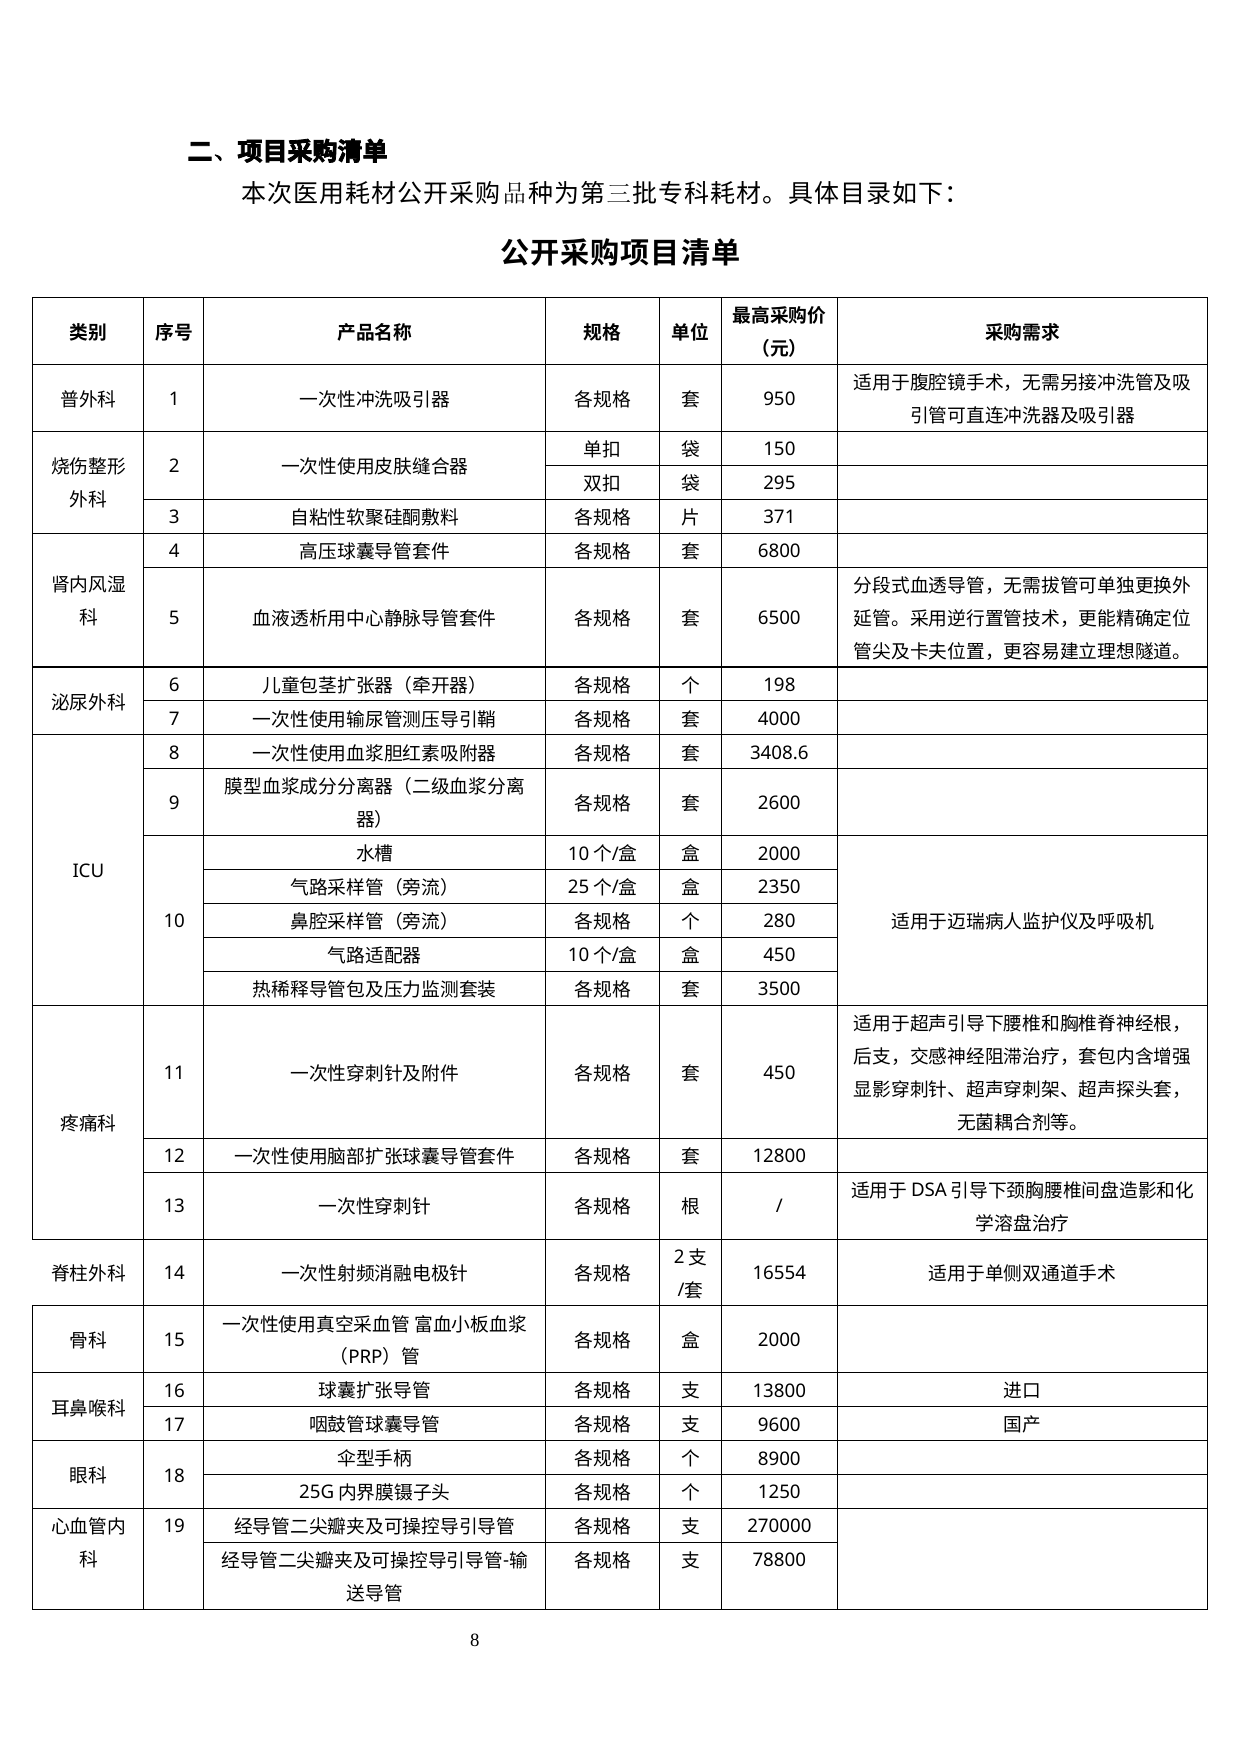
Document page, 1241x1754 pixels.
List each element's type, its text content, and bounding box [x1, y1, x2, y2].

table_cell [838, 1306, 1207, 1372]
table_cell 国产 [838, 1407, 1207, 1440]
table_cell 各规格 [546, 1173, 659, 1238]
table_cell 经导管二尖瓣夹及可操控导引导管-输送导管 [204, 1543, 545, 1609]
table_cell 耳鼻喉科 [33, 1373, 143, 1440]
table_cell 16554 [722, 1240, 837, 1305]
table_cell 袋 [660, 466, 721, 499]
table_cell 10 [144, 836, 203, 1005]
table_cell 套 [660, 972, 721, 1005]
table_cell 套 [660, 701, 721, 734]
table_cell [838, 1509, 1207, 1609]
table_cell 1 [144, 365, 203, 431]
table_cell 各规格 [546, 769, 659, 835]
table_cell 4000 [722, 701, 837, 734]
table_cell 适用于迈瑞病人监护仪及呼吸机 [838, 836, 1207, 1005]
table_cell [838, 701, 1207, 734]
table_cell 套 [660, 735, 721, 768]
table_cell 1250 [722, 1475, 837, 1508]
table_cell 一次性穿刺针 [204, 1173, 545, 1238]
table_cell 盒 [660, 1306, 721, 1372]
table_cell 一次性使用血浆胆红素吸附器 [204, 735, 545, 768]
table_cell 198 [722, 668, 837, 700]
table_cell 高压球囊导管套件 [204, 534, 545, 567]
table_cell 一次性射频消融电极针 [204, 1240, 545, 1305]
table_cell 295 [722, 466, 837, 499]
table_cell 270000 [722, 1509, 837, 1542]
table_cell 5 [144, 568, 203, 666]
table_cell 6 [144, 668, 203, 700]
table_cell 12800 [722, 1139, 837, 1172]
table_cell 10个/盒 [546, 836, 659, 869]
table_cell 13 [144, 1173, 203, 1238]
table_cell 9600 [722, 1407, 837, 1440]
table_cell 25个/盒 [546, 870, 659, 903]
table_cell 儿童包茎扩张器（牵开器） [204, 668, 545, 700]
table_cell 热稀释导管包及压力监测套装 [204, 972, 545, 1005]
table_cell [838, 1475, 1207, 1508]
table_cell 25G内界膜镊子头 [204, 1475, 545, 1508]
table_cell 各规格 [546, 1139, 659, 1172]
table_cell 套 [660, 769, 721, 835]
table_cell [838, 1139, 1207, 1172]
table_cell [838, 1441, 1207, 1474]
table_cell 各规格 [546, 1306, 659, 1372]
table_cell 各规格 [546, 534, 659, 567]
table_cell ICU [33, 735, 143, 1005]
table_cell 各规格 [546, 1509, 659, 1542]
table_cell 分段式血透导管，无需拔管可单独更换外延管。采用逆行置管技术，更能精确定位管尖及卡夫位置，更容易建立理想隧道。 [838, 568, 1207, 666]
table_cell 根 [660, 1173, 721, 1238]
table_cell 球囊扩张导管 [204, 1373, 545, 1406]
table_cell 适用于超声引导下腰椎和胸椎脊神经根，后支，交感神经阻滞治疗，套包内含增强显影穿刺针、超声穿刺架、超声探头套，无菌耦合剂等。 [838, 1006, 1207, 1138]
table_cell 2 [144, 432, 203, 499]
table_cell 套 [660, 534, 721, 567]
table_cell 7 [144, 701, 203, 734]
table_cell 伞型手柄 [204, 1441, 545, 1474]
table_cell 2600 [722, 769, 837, 835]
table_cell 普外科 [33, 365, 143, 431]
table_cell 鼻腔采样管（旁流） [204, 904, 545, 937]
table_header 产品名称 [204, 298, 545, 364]
table_cell 371 [722, 500, 837, 533]
table_cell 6800 [722, 534, 837, 567]
table_cell 心血管内科 [33, 1509, 143, 1609]
table_cell 一次性使用皮肤缝合器 [204, 432, 545, 499]
table_cell 各规格 [546, 500, 659, 533]
table_cell 各规格 [546, 668, 659, 700]
table_cell 进口 [838, 1373, 1207, 1406]
table_cell 各规格 [546, 972, 659, 1005]
table_cell 烧伤整形外科 [33, 432, 143, 533]
table_cell 各规格 [546, 1475, 659, 1508]
table_header 规格 [546, 298, 659, 364]
table_cell 套 [660, 568, 721, 666]
table_cell 各规格 [546, 1373, 659, 1406]
table_cell 适用于DSA引导下颈胸腰椎间盘造影和化学溶盘治疗 [838, 1173, 1207, 1238]
table_cell 个 [660, 1441, 721, 1474]
table_cell 血液透析用中心静脉导管套件 [204, 568, 545, 666]
table_cell 3 [144, 500, 203, 533]
table_cell 8 [144, 735, 203, 768]
table_cell 各规格 [546, 904, 659, 937]
table_cell 一次性使用真空采血管 富血小板血浆（PRP）管 [204, 1306, 545, 1372]
table_header 单位 [660, 298, 721, 364]
table_cell 各规格 [546, 1006, 659, 1138]
table_cell 自粘性软聚硅酮敷料 [204, 500, 545, 533]
table_cell 4 [144, 534, 203, 567]
text 公开采购项目清单 [187, 218, 1053, 284]
table_cell 疼痛科 [33, 1006, 143, 1238]
table_cell 10个/盒 [546, 938, 659, 971]
table_cell 3500 [722, 972, 837, 1005]
table_cell 适用于腹腔镜手术，无需另接冲洗管及吸引管可直连冲洗器及吸引器 [838, 365, 1207, 431]
table_cell 适用于单侧双通道手术 [838, 1240, 1207, 1305]
table_cell 套 [660, 1139, 721, 1172]
table_cell 各规格 [546, 735, 659, 768]
table_cell 个 [660, 904, 721, 937]
table_cell 一次性穿刺针及附件 [204, 1006, 545, 1138]
table_cell 150 [722, 432, 837, 465]
text 本次医用耗材公开采购品种为第三批专科耗材。具体目录如下： [187, 176, 1053, 208]
table_cell 双扣 [546, 466, 659, 499]
table_cell 各规格 [546, 568, 659, 666]
table_cell 各规格 [546, 1407, 659, 1440]
table_cell 450 [722, 1006, 837, 1138]
table_cell 各规格 [546, 1543, 659, 1609]
table_cell [838, 500, 1207, 533]
table_cell 3408.6 [722, 735, 837, 768]
table_cell 78800 [722, 1543, 837, 1609]
table_cell 膜型血浆成分分离器（二级血浆分离器） [204, 769, 545, 835]
table_cell 2350 [722, 870, 837, 903]
table_cell 盒 [660, 938, 721, 971]
table_cell [838, 432, 1207, 465]
table_cell 15 [144, 1306, 203, 1372]
table_cell 气路采样管（旁流） [204, 870, 545, 903]
table_cell 14 [144, 1240, 203, 1305]
table_cell 泌尿外科 [33, 668, 143, 734]
table_cell 各规格 [546, 701, 659, 734]
table_cell 脊柱外科 [33, 1240, 143, 1305]
table_cell [838, 735, 1207, 768]
table_cell [838, 466, 1207, 499]
table_cell 一次性使用输尿管测压导引鞘 [204, 701, 545, 734]
table_cell 水槽 [204, 836, 545, 869]
table_cell 套 [660, 365, 721, 431]
table_cell 支 [660, 1509, 721, 1542]
table_cell 个 [660, 668, 721, 700]
table_cell [838, 668, 1207, 700]
table_cell 17 [144, 1407, 203, 1440]
table_cell 单扣 [546, 432, 659, 465]
table_cell 咽鼓管球囊导管 [204, 1407, 545, 1440]
table_cell [838, 534, 1207, 567]
table_cell 一次性使用脑部扩张球囊导管套件 [204, 1139, 545, 1172]
table_cell 16 [144, 1373, 203, 1406]
table_cell 个 [660, 1475, 721, 1508]
table_cell 9 [144, 769, 203, 835]
table_cell 280 [722, 904, 837, 937]
table_cell 2支/套 [660, 1240, 721, 1305]
table_cell 950 [722, 365, 837, 431]
table_header 序号 [144, 298, 203, 364]
table_cell 眼科 [33, 1441, 143, 1508]
table_cell 6500 [722, 568, 837, 666]
table_cell 13800 [722, 1373, 837, 1406]
table_cell 450 [722, 938, 837, 971]
table_cell 2000 [722, 836, 837, 869]
table_header 最高采购价（元） [722, 298, 837, 364]
table_cell 袋 [660, 432, 721, 465]
table_cell 支 [660, 1543, 721, 1609]
table_cell 支 [660, 1373, 721, 1406]
table_cell 8900 [722, 1441, 837, 1474]
table_cell 肾内风湿科 [33, 534, 143, 666]
table_header 类别 [33, 298, 143, 364]
list 项目采购清单 [187, 133, 1053, 166]
table_cell 经导管二尖瓣夹及可操控导引导管 [204, 1509, 545, 1542]
table_cell 骨科 [33, 1306, 143, 1372]
table_cell 各规格 [546, 365, 659, 431]
table_cell 支 [660, 1407, 721, 1440]
table_cell 气路适配器 [204, 938, 545, 971]
table_cell 盒 [660, 836, 721, 869]
table_cell / [722, 1173, 837, 1238]
table_cell 套 [660, 1006, 721, 1138]
table_cell 2000 [722, 1306, 837, 1372]
table_cell 一次性冲洗吸引器 [204, 365, 545, 431]
table_cell 盒 [660, 870, 721, 903]
table_cell 各规格 [546, 1240, 659, 1305]
table_cell [838, 769, 1207, 835]
table_cell 各规格 [546, 1441, 659, 1474]
table_cell 11 [144, 1006, 203, 1138]
table_cell 12 [144, 1139, 203, 1172]
table_cell 片 [660, 500, 721, 533]
table_header 采购需求 [838, 298, 1207, 364]
table_cell 19 [144, 1509, 203, 1609]
table_cell 18 [144, 1441, 203, 1508]
